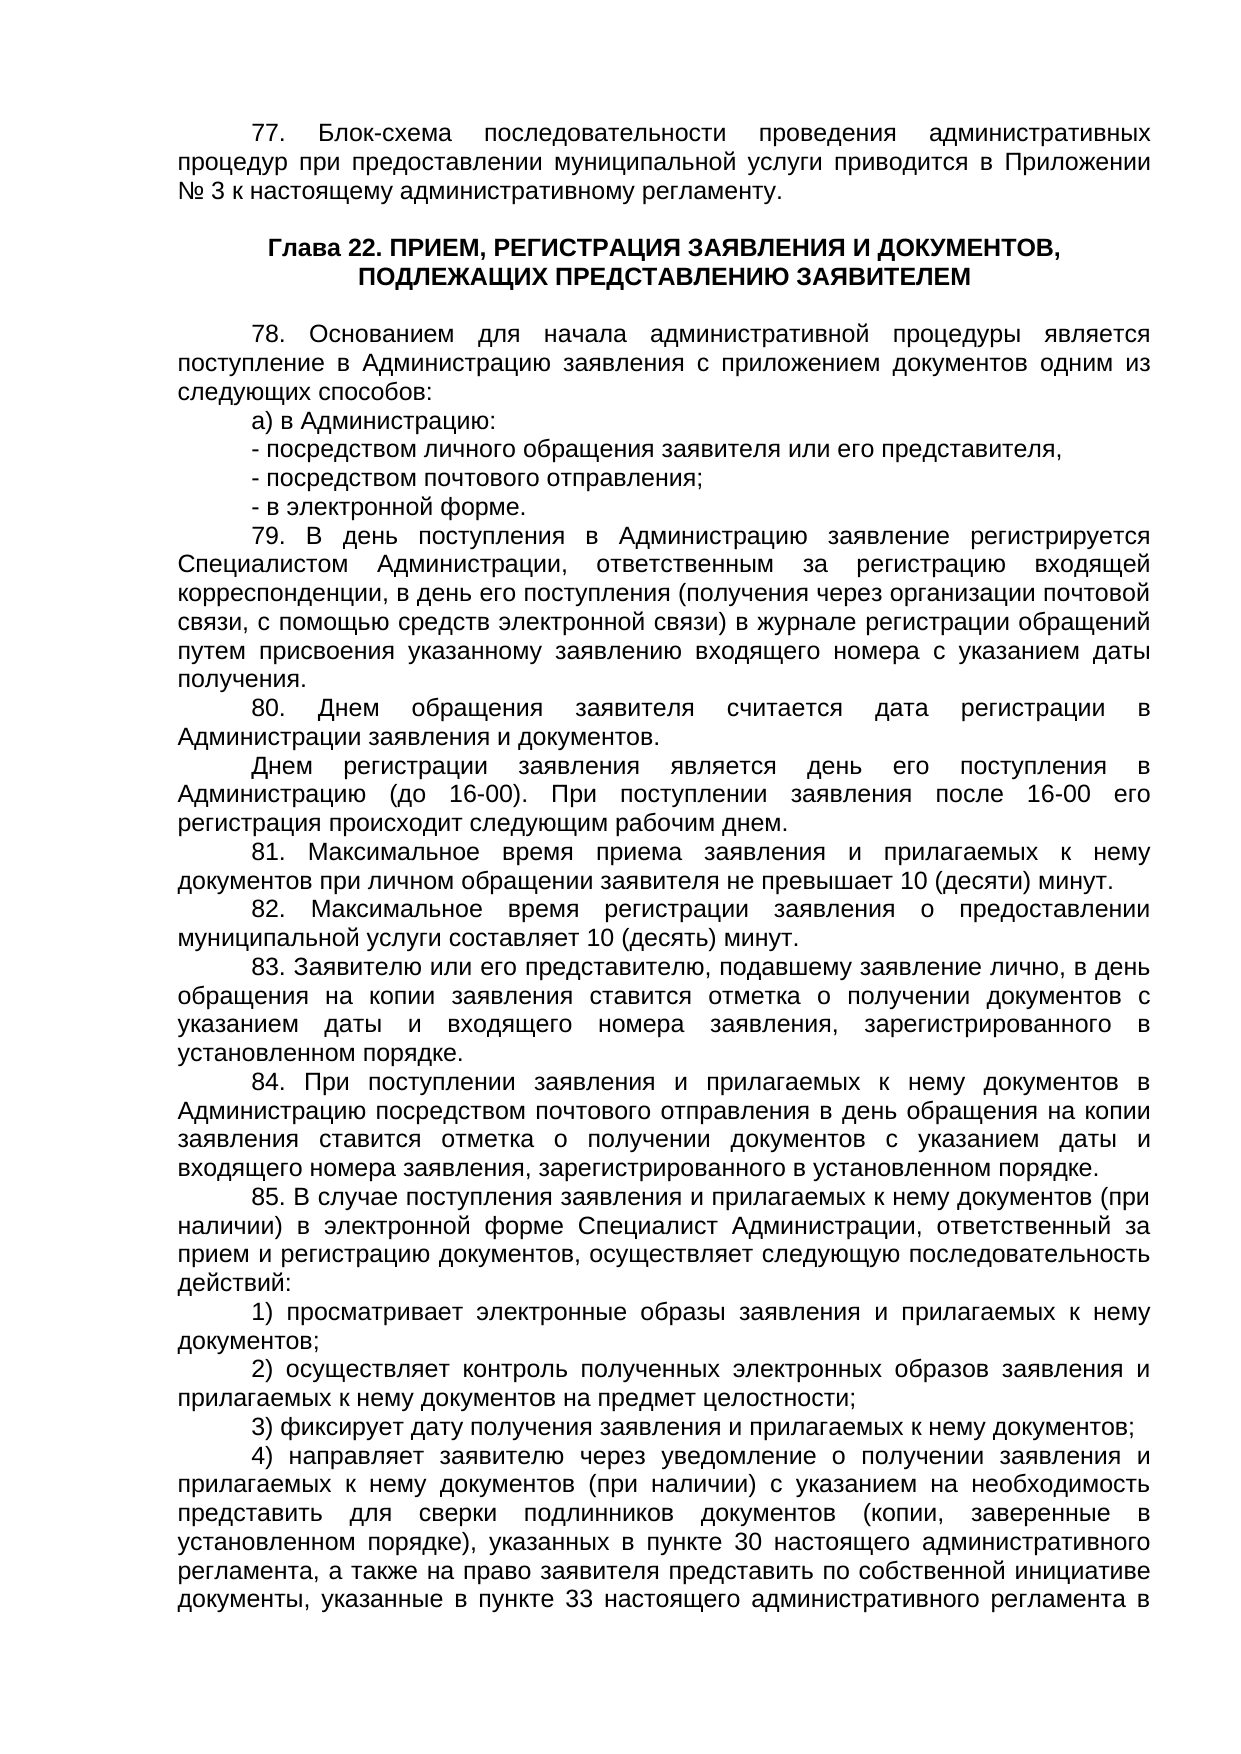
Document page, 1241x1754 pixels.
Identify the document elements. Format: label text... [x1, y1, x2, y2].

text 83. Заявителю или его представителю, подавшему заявление лично, в день обращения на копии заявления ставится отметка о получении документов с указанием даты и входящего номера заявления, зарегистрированного в установленном порядке. [177, 952, 1152, 1067]
text 78. Основанием для начала административной процедуры является поступление в Администрацию заявления с приложением документов одним из следующих способов: [177, 319, 1152, 406]
text - посредством личного обращения заявителя или его представителя, [177, 434, 1152, 463]
text 77. Блок-схема последовательности проведения административных процедур при предоставлении муниципальной услуги приводится в Приложении № 3 к настоящему административному регламенту. [177, 118, 1152, 204]
text 79. В день поступления в Администрацию заявление регистрируется Специалистом Администрации, ответственным за регистрацию входящей корреспонденции, в день его поступления (получения через организации почтовой связи, с помощью средств электронной связи) в журнале регистрации обращений путем присвоения указанному заявлению входящего номера с указанием даты получения. [177, 521, 1152, 693]
text Глава 22. ПРИЕМ, РЕГИСТРАЦИЯ ЗАЯВЛЕНИЯ И ДОКУМЕНТОВ, ПОДЛЕЖАЩИХ ПРЕДСТАВЛЕНИЮ ЗАЯВИТЕЛЕМ [177, 233, 1152, 291]
text - посредством почтового отправления; [177, 463, 1152, 492]
text 85. В случае поступления заявления и прилагаемых к нему документов (при наличии) в электронной форме Специалист Администрации, ответственный за прием и регистрацию документов, осуществляет следующую последовательность действий: [177, 1182, 1152, 1297]
text 81. Максимальное время приема заявления и прилагаемых к нему документов при личном обращении заявителя не превышает 10 (десяти) минут. [177, 837, 1152, 894]
text а) в Администрацию: [177, 406, 1152, 434]
text 1) просматривает электронные образы заявления и прилагаемых к нему документов; [177, 1297, 1152, 1354]
text Днем регистрации заявления является день его поступления в Администрацию (до 16-00). При поступлении заявления после 16-00 его регистрация происходит следующим рабочим днем. [177, 751, 1152, 837]
text 82. Максимальное время регистрации заявления о предоставлении муниципальной услуги составляет 10 (десять) минут. [177, 894, 1152, 952]
text 80. Днем обращения заявителя считается дата регистрации в Администрации заявления и документов. [177, 693, 1152, 751]
text 3) фиксирует дату получения заявления и прилагаемых к нему документов; [177, 1412, 1152, 1441]
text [177, 1441, 1152, 1613]
text 2) осуществляет контроль полученных электронных образов заявления и прилагаемых к нему документов на предмет целостности; [177, 1354, 1152, 1412]
text 84. При поступлении заявления и прилагаемых к нему документов в Администрацию посредством почтового отправления в день обращения на копии заявления ставится отметка о получении документов с указанием даты и входящего номера заявления, зарегистрированного в установленном порядке. [177, 1067, 1152, 1182]
text - в электронной форме. [177, 492, 1152, 521]
